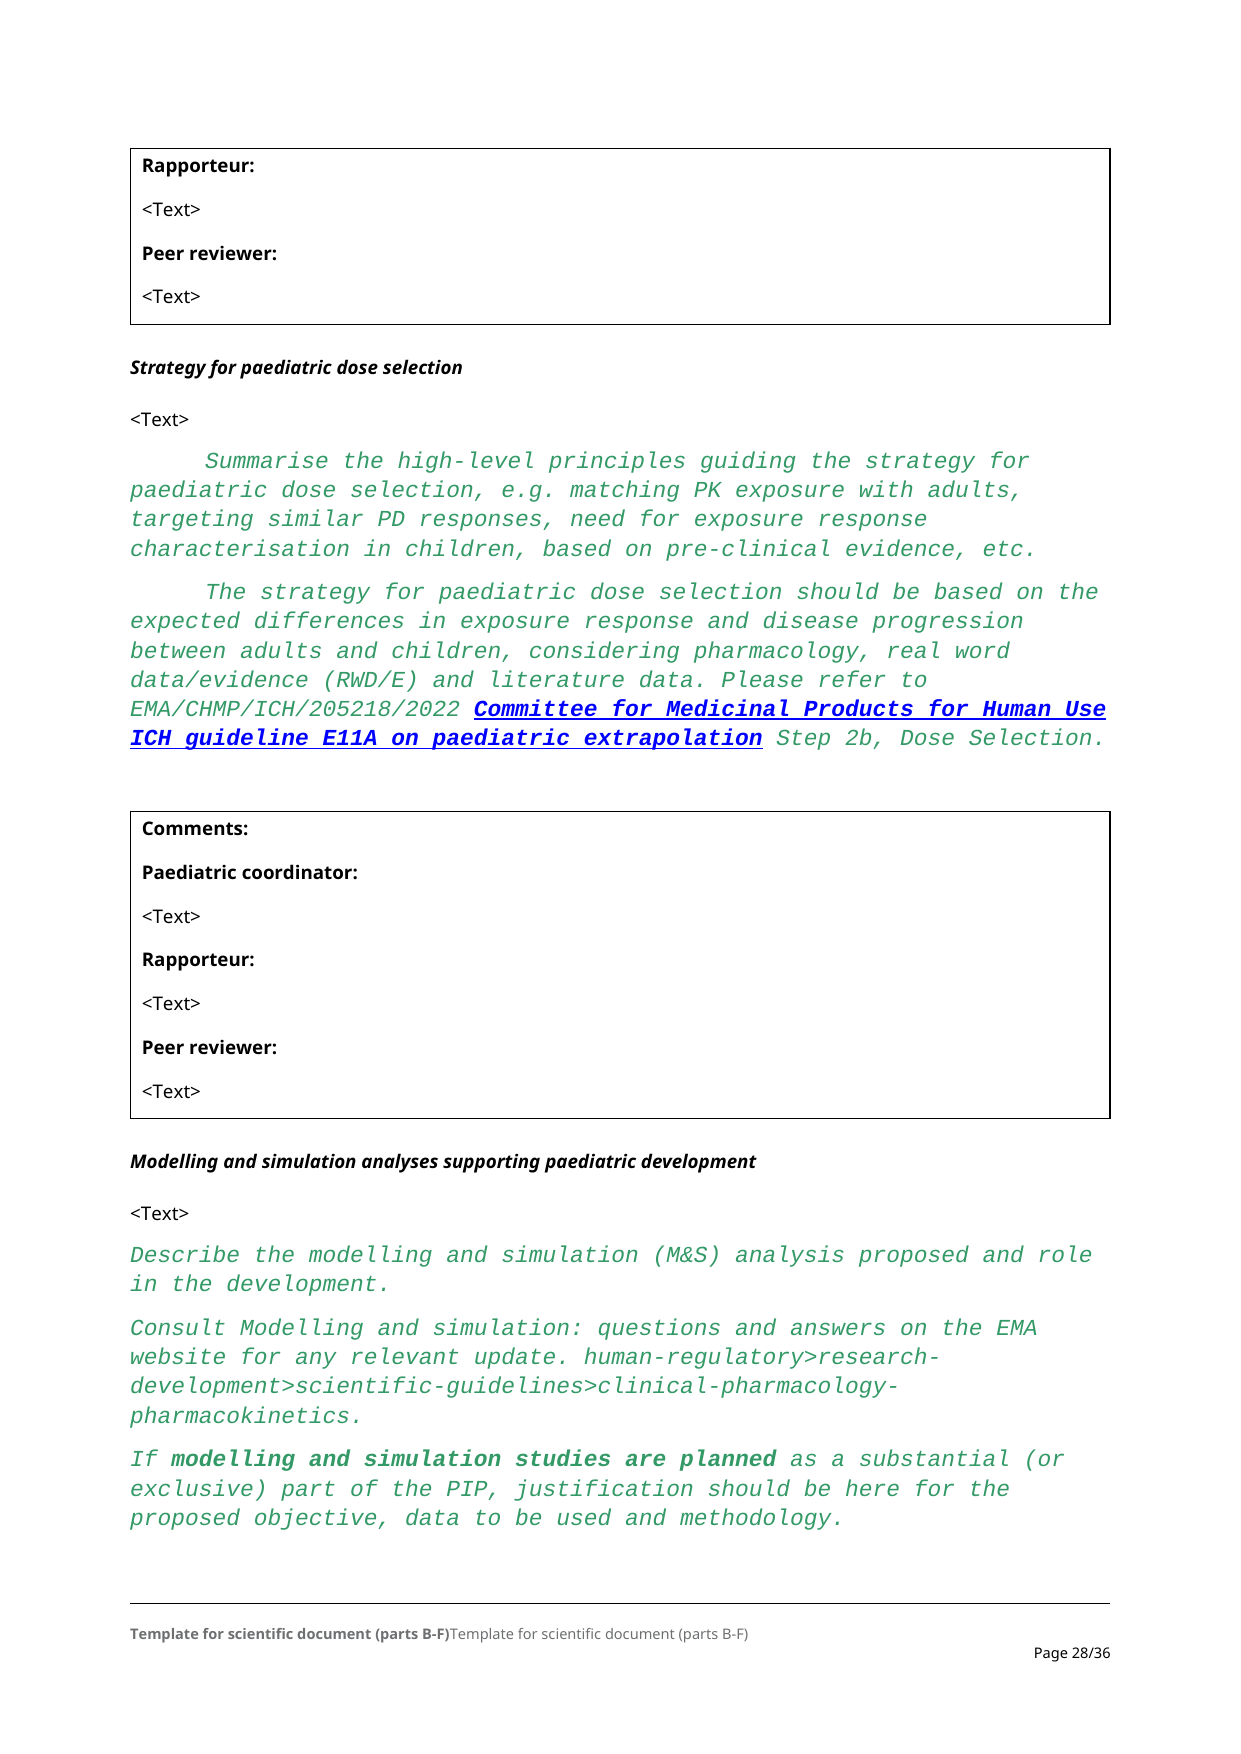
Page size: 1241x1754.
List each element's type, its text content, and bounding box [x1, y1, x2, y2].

text If modelling and simulation studies are planned as a substantial (or exclusive) part of the PIP, justification should be here for the proposed objective, data to be used and methodology. [130, 1444, 1110, 1532]
subtitle Strategy for paediatric dose selection [130, 354, 1110, 379]
text <Text> [130, 402, 1110, 432]
text Describe the modelling and simulation (M&S) analysis proposed and role in the development. [130, 1240, 1110, 1299]
text <Text> [130, 1197, 1110, 1226]
table_header Comments: Paediatric coordinator: <Text> Rapporteur: <Text> Peer reviewer: <Text> [131, 812, 1109, 1118]
subtitle Modelling and simulation analyses supporting paediatric development [130, 1148, 1110, 1174]
list Summarise the high-level principles guiding the strategy for paediatric dose selection, e.g. matching PK exposure with adults, targeting similar PD responses, need for exposure response characterisation in children, based on pre-clinical evidence, etc. [130, 446, 1110, 563]
list The strategy for paediatric dose selection should be based on the expected differences in exposure response and disease progression between adults and children, considering pharmacology, real word data/evidence (RWD/E) and literature data. Please refer to EMA/CHMP/ICH/205218/2022 Committee for Medicinal Products for Human Use ICH guideline E11A on paediatric extrapolation Step 2b, Dose Selection. [130, 577, 1110, 752]
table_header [131, 149, 1109, 324]
text Consult Modelling and simulation: questions and answers on the EMA website for any relevant update. human-regulatory>research-development>scientific-guidelines>clinical-pharmacology-pharmacokinetics. [130, 1313, 1110, 1430]
